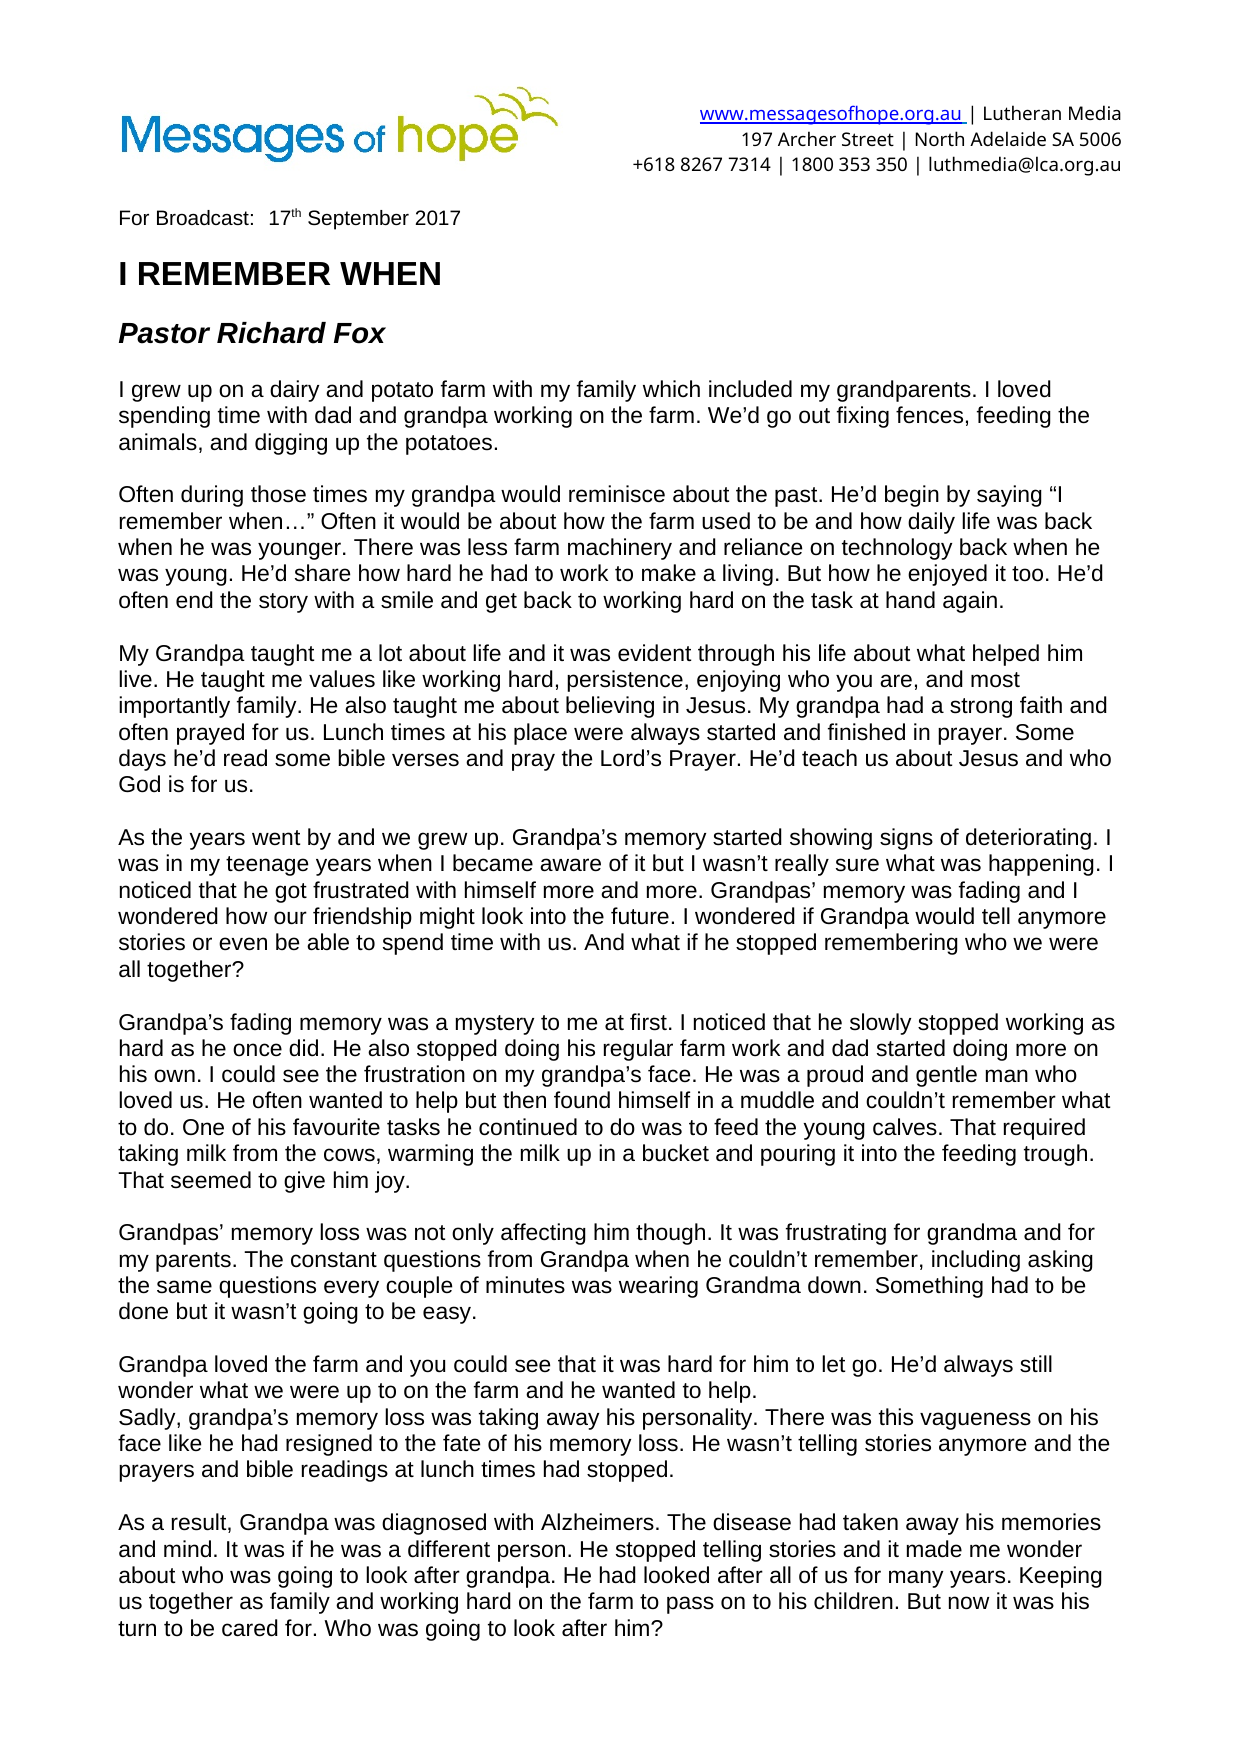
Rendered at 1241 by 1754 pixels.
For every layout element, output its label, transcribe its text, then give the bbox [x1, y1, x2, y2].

text Pastor Richard Fox [118, 316, 1122, 349]
text I REMEMBER WHEN [118, 254, 1122, 292]
text Grandpas’ memory loss was not only affecting him though. It was frustrating for grandma and for my parents. The constant questions from Grandpa when he couldn’t remember, including asking the same questions every couple of minutes was wearing Grandma down. Something had to be done but it wasn’t going to be easy. [118, 1219, 1122, 1325]
picture [96, 62, 581, 210]
text www.messagesofhope.org.au | Lutheran Media [532, 100, 1122, 126]
text For Broadcast: 17th September 2017 [118, 206, 1122, 230]
text Grandpa’s fading memory was a mystery to me at first. I noticed that he slowly stopped working as hard as he once did. He also stopped doing his regular farm work and dad started doing more on his own. I could see the frustration on my grandpa’s face. He was a proud and gentle man who loved us. He often wanted to help but then found himself in a muddle and couldn’t remember what to do. One of his favourite tasks he continued to do was to feed the young calves. That required taking milk from the cows, warming the milk up in a bucket and pouring it into the feeding trough. That seemed to give him joy. [118, 1008, 1122, 1193]
text +618 8267 7314 | 1800 353 350 | luthmedia@lca.org.au [118, 151, 1122, 177]
text 197 Archer Street | North Adelaide SA 5006 [532, 126, 1122, 151]
text Sadly, grandpa’s memory loss was taking away his personality. There was this vagueness on his face like he had resigned to the fate of his memory loss. He wasn’t telling stories anymore and the prayers and bible readings at lunch times had stopped. [118, 1404, 1122, 1483]
text Often during those times my grandpa would reminisce about the past. He’d begin by saying “I remember when…” Often it would be about how the farm used to be and how daily life was back when he was younger. There was less farm machinery and reliance on technology back when he was young. He’d share how hard he had to work to make a living. But how he enjoyed it too. He’d often end the story with a smile and get back to working hard on the task at hand again. [118, 481, 1122, 613]
text My Grandpa taught me a lot about life and it was evident through his life about what helped him live. He taught me values like working hard, persistence, enjoying who you are, and most importantly family. He also taught me about believing in Jesus. My grandpa had a strong faith and often prayed for us. Lunch times at his place were always started and finished in prayer. Some days he’d read some bible verses and pray the Lord’s Prayer. He’d teach us about Jesus and who God is for us. [118, 639, 1122, 798]
text Grandpa loved the farm and you could see that it was hard for him to let go. He’d always still wonder what we were up to on the farm and he wanted to help. [118, 1351, 1122, 1404]
text I grew up on a dairy and potato farm with my family which included my grandparents. I loved spending time with dad and grandpa working on the farm. We’d go out fixing fences, feeding the animals, and digging up the potatoes. [118, 376, 1122, 455]
text As the years went by and we grew up. Grandpa’s memory started showing signs of deteriorating. I was in my teenage years when I became aware of it but I wasn’t really sure what was happening. I noticed that he got frustrated with himself more and more. Grandpas’ memory was fading and I wondered how our friendship might look into the future. I wondered if Grandpa would tell anymore stories or even be able to spend time with us. And what if he stopped remembering who we were all together? [118, 824, 1122, 982]
text As a result, Grandpa was diagnosed with Alzheimers. The disease had taken away his memories and mind. It was if he was a different person. He stopped telling stories and it made me wonder about who was going to look after grandpa. He had looked after all of us for many years. Keeping us together as family and working hard on the farm to pass on to his children. But now it was his turn to be cared for. Who was going to look after him? [118, 1509, 1122, 1641]
